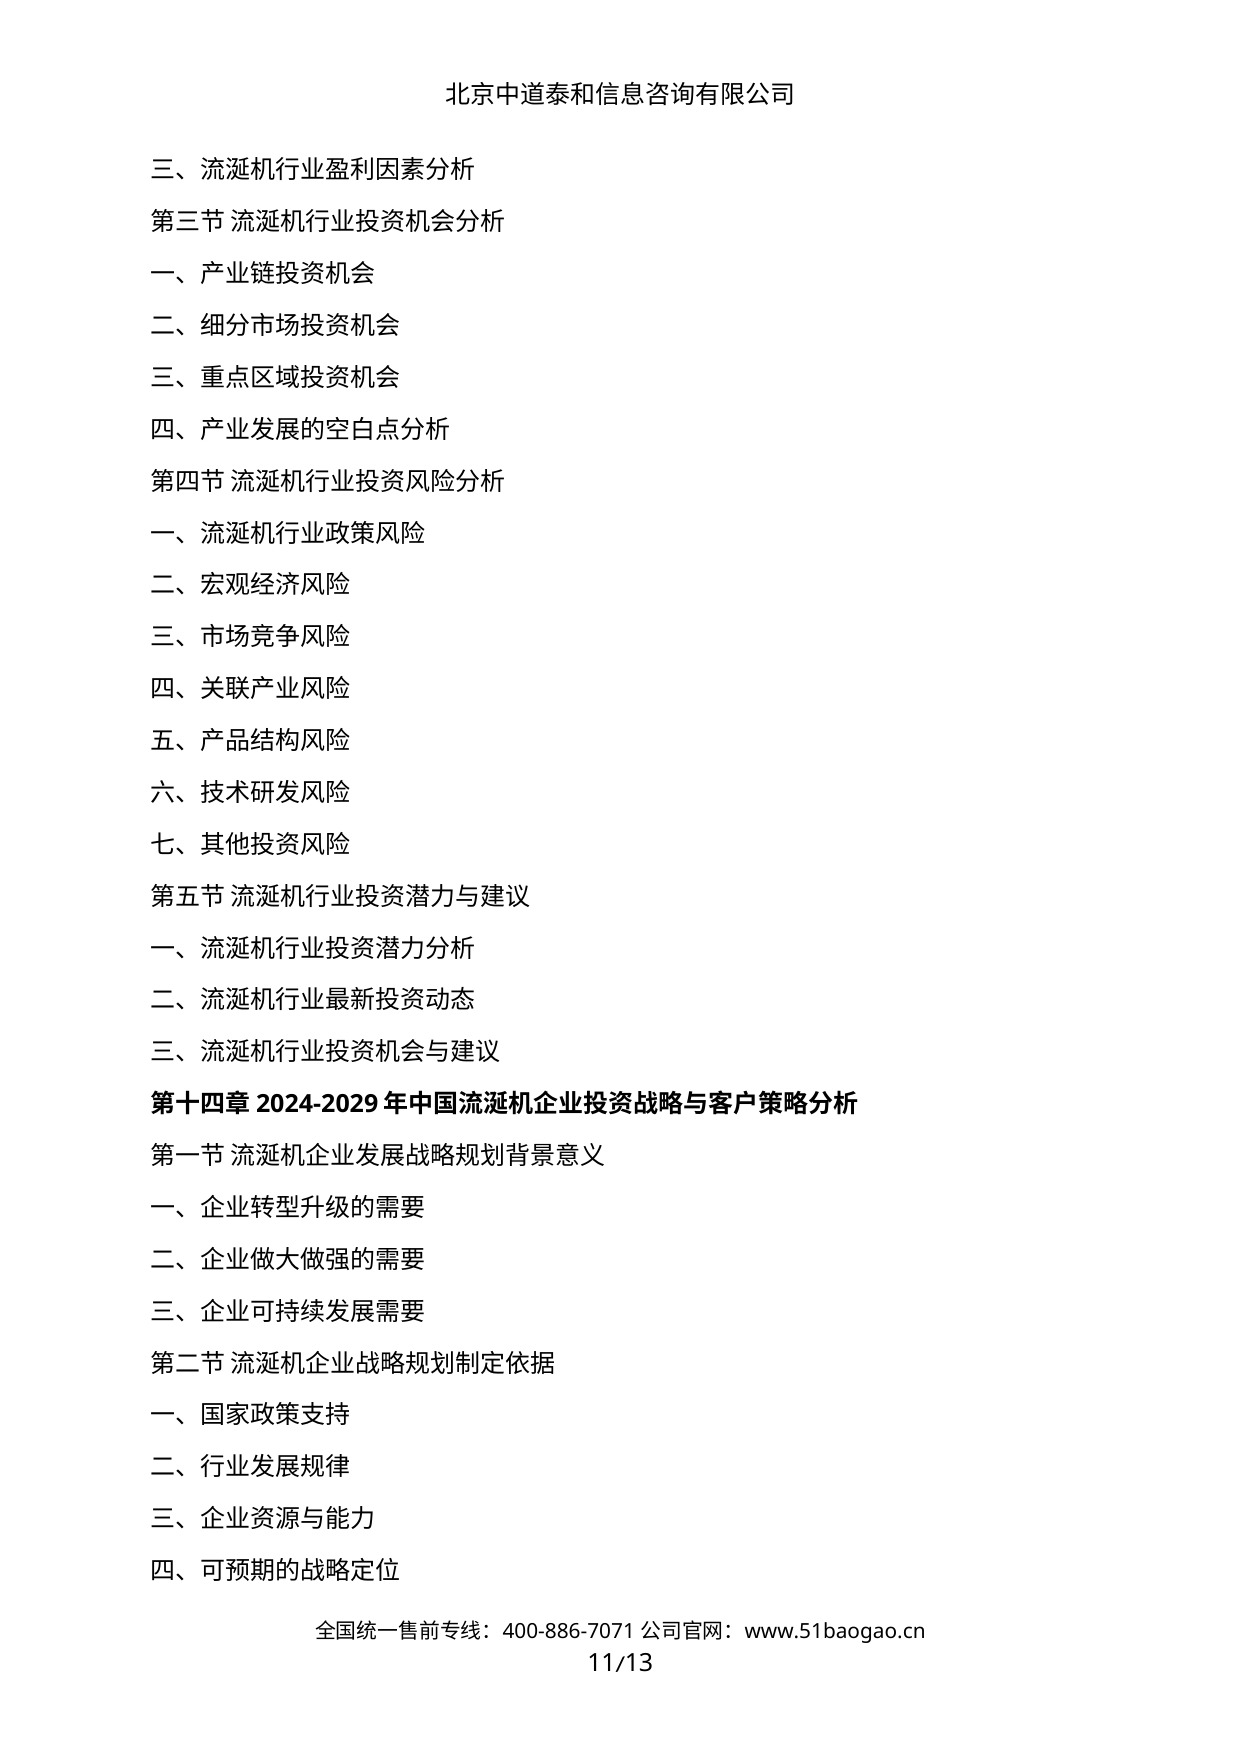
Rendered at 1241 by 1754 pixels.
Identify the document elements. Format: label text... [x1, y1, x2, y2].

text 六、技术研发风险 [150, 772, 1090, 809]
text 二、行业发展规律 [150, 1447, 1090, 1483]
text 二、企业做大做强的需要 [150, 1239, 1090, 1276]
text 三、重点区域投资机会 [150, 357, 1090, 394]
text 三、企业资源与能力 [150, 1499, 1090, 1535]
text 三、流涎机行业盈利因素分析 [150, 150, 1090, 186]
text 二、宏观经济风险 [150, 565, 1090, 601]
text 第一节 流涎机企业发展战略规划背景意义 [150, 1136, 1090, 1172]
text 三、流涎机行业投资机会与建议 [150, 1032, 1090, 1068]
text 三、企业可持续发展需要 [150, 1291, 1090, 1327]
text 五、产品结构风险 [150, 721, 1090, 757]
text 一、国家政策支持 [150, 1395, 1090, 1431]
text 一、企业转型升级的需要 [150, 1187, 1090, 1224]
text 第三节 流涎机行业投资机会分析 [150, 202, 1090, 238]
text 七、其他投资风险 [150, 824, 1090, 861]
text 一、流涎机行业投资潜力分析 [150, 928, 1090, 964]
text 第二节 流涎机企业战略规划制定依据 [150, 1343, 1090, 1379]
text 第五节 流涎机行业投资潜力与建议 [150, 876, 1090, 912]
text 三、市场竞争风险 [150, 617, 1090, 653]
text 第四节 流涎机行业投资风险分析 [150, 461, 1090, 497]
text 四、产业发展的空白点分析 [150, 409, 1090, 446]
text 第十四章 2024-2029年中国流涎机企业投资战略与客户策略分析 [150, 1084, 1090, 1120]
text 二、流涎机行业最新投资动态 [150, 980, 1090, 1016]
text 一、流涎机行业政策风险 [150, 513, 1090, 549]
text 二、细分市场投资机会 [150, 306, 1090, 342]
text 四、关联产业风险 [150, 669, 1090, 705]
text 四、可预期的战略定位 [150, 1551, 1090, 1587]
text 一、产业链投资机会 [150, 254, 1090, 290]
